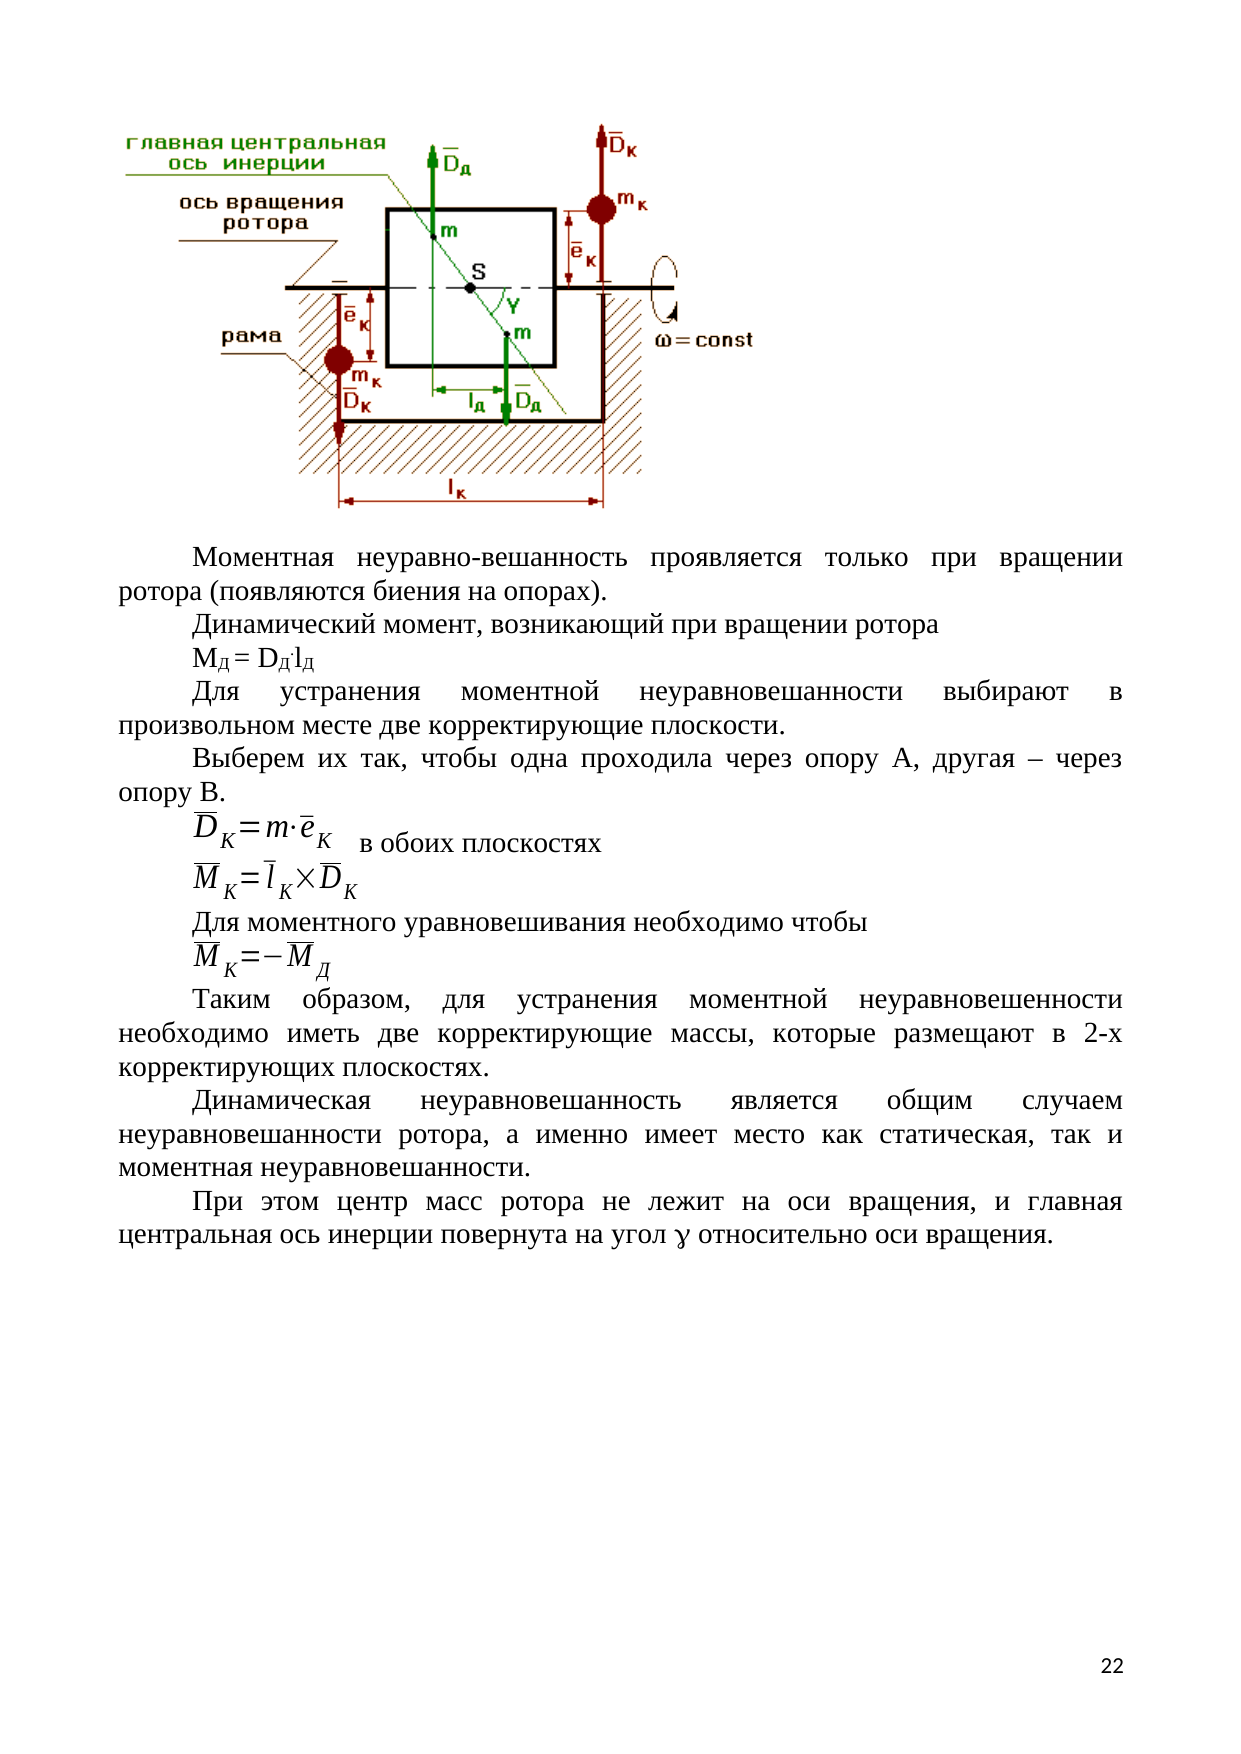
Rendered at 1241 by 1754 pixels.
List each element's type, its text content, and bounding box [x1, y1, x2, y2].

text Моментная неуравно-вешанность проявляется только при вращении ротора (появляются биения на опорах). [118, 539, 1124, 606]
text Для устранения моментной неуравновешанности выбирают в произвольном месте две корректирующие плоскости. [118, 673, 1123, 740]
text При этом центр масс ротора не лежит на оси вращения, и главная центральная ось инерции повернута на угол относительно оси вращения. [118, 1183, 1123, 1250]
text Выберем их так, чтобы одна проходила через опору А, другая – через опору В. [118, 740, 1123, 807]
picture [121, 118, 759, 518]
text MД = DД.lД [118, 640, 1123, 673]
text в обоих плоскостях [118, 807, 1123, 859]
text Для моментного уравновешивания необходимо чтобы [118, 904, 1123, 938]
text Динамический момент, возникающий при вращении ротора [118, 606, 1123, 640]
text Динамическая неуравновешанность является общим случаем неуравновешанности ротора, а именно имеет место как статическая, так и моментная неуравновешанности. [118, 1082, 1123, 1183]
text Таким образом, для устранения моментной неуравновешенности необходимо иметь две корректирующие массы, которые размещают в 2-х корректирующих плоскостях. [118, 982, 1123, 1082]
